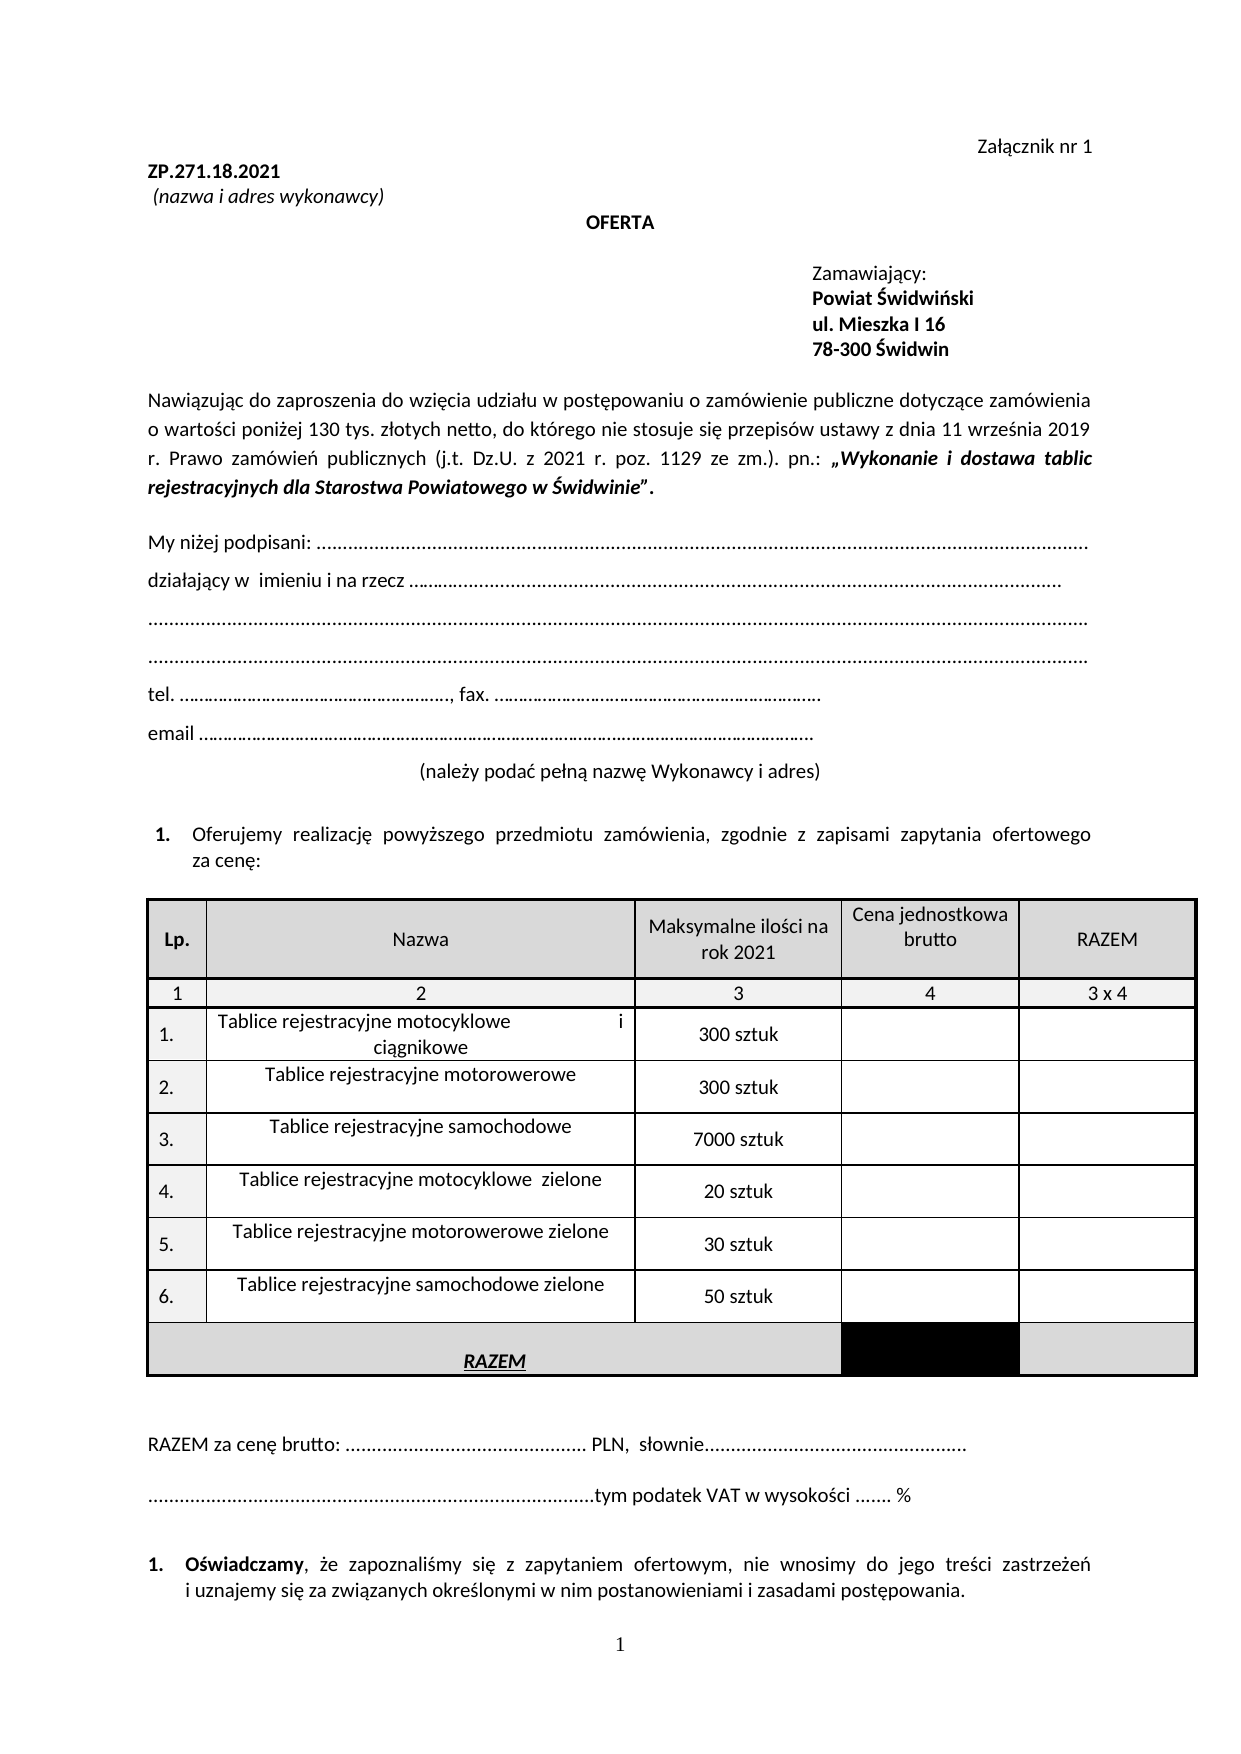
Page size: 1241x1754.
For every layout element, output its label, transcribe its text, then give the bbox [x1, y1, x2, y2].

table_cell [842, 1323, 1018, 1374]
table_cell [1020, 1009, 1194, 1059]
table_cell [842, 1009, 1018, 1059]
text (nazwa i adres wykonawcy) [148, 184, 1093, 209]
table_cell [1020, 1114, 1194, 1164]
text RAZEM za cenę brutto: .............................................. PLN, słownie.................................................. [148, 1431, 1093, 1457]
text tel. ……………………………………………….., fax. ………………………………………………………….. [148, 682, 1093, 707]
table_cell 7000 sztuk [636, 1114, 841, 1164]
text działający w imieniu i na rzecz ……….................................................................................................................... [148, 567, 1093, 593]
table_header Maksymalne ilości na rok 2021 [636, 901, 841, 977]
list Oświadczamy, że zapoznaliśmy się z zapytaniem ofertowym, nie wnosimy do jego treści zastrzeżeń i uznajemy się za związanych określonymi w nim postanowieniami i zasadami postępowania. [148, 1552, 1093, 1602]
table_cell 3 x 4 [1020, 980, 1194, 1006]
table_cell 300 sztuk [636, 1009, 841, 1059]
text email …………………………………………………………………………….…………………………………. [148, 720, 1093, 745]
table_cell [149, 1218, 206, 1269]
text Zamawiający: [148, 260, 1093, 285]
table_cell [842, 1061, 1018, 1112]
table_cell 300 sztuk [636, 1061, 841, 1112]
table_cell Tablice rejestracyjne motocyklowe i ciągnikowe [207, 1009, 634, 1059]
table_cell [1020, 1166, 1194, 1217]
table_cell Tablice rejestracyjne motocyklowe zielone [207, 1166, 634, 1217]
table_cell [1020, 1323, 1194, 1374]
table_cell 30 sztuk [636, 1218, 841, 1269]
table_cell [149, 1009, 206, 1059]
text ul. Mieszka I 16 [148, 311, 1093, 336]
table_cell [1020, 1218, 1194, 1269]
table_cell 1 [149, 980, 206, 1006]
subtitle OFERTA [148, 209, 1093, 234]
text (należy podać pełną nazwę Wykonawcy i adres) [148, 758, 1093, 783]
table_cell [149, 1114, 206, 1164]
table_header Cena jednostkowa brutto [842, 901, 1018, 977]
table_cell 50 sztuk [636, 1271, 841, 1322]
table_cell Tablice rejestracyjne motorowerowe zielone [207, 1218, 634, 1269]
table_cell [149, 1061, 206, 1112]
text .....................................................................................tym podatek VAT w wysokości ....... % [148, 1482, 1093, 1507]
table_cell 4 [842, 980, 1018, 1006]
list Oferujemy realizację powyższego przedmiotu zamówienia, zgodnie z zapisami zapytania ofertowego za cenę: [154, 821, 1093, 872]
table_cell Tablice rejestracyjne samochodowe [207, 1114, 634, 1164]
text 78-300 Świdwin [148, 336, 1093, 362]
text Nawiązując do zaproszenia do wzięcia udziału w postępowaniu o zamówienie publiczne dotyczące zamówienia o wartości poniżej 130 tys. złotych netto, do którego nie stosuje się przepisów ustawy z dnia 11 września 2019 r. Prawo zamówień publicznych (j.t. Dz.U. z 2021 r. poz. 1129 ze zm.). pn.: „Wykonanie i dostawa tablic rejestracyjnych dla Starostwa Powiatowego w Świdwinie”. [148, 387, 1093, 500]
table_cell [842, 1218, 1018, 1269]
table_header RAZEM [1020, 901, 1194, 977]
table_cell RAZEM [149, 1323, 841, 1374]
table_cell Tablice rejestracyjne motorowerowe [207, 1061, 634, 1112]
text Załącznik nr 1 [148, 133, 1093, 158]
text ................................................................................................................................................................................... [148, 643, 1093, 669]
text My niżej podpisani: ................................................................................................................................................... [148, 529, 1093, 554]
table_cell [842, 1271, 1018, 1322]
table_cell [842, 1166, 1018, 1217]
table_header Nazwa [207, 901, 634, 977]
text ZP.271.18.2021 [148, 158, 1093, 184]
table_cell [842, 1114, 1018, 1164]
text Powiat Świdwiński [148, 285, 1093, 311]
table_cell 20 sztuk [636, 1166, 841, 1217]
text ................................................................................................................................................................................... [148, 605, 1093, 631]
table_cell [1020, 1271, 1194, 1322]
table_cell [1020, 1061, 1194, 1112]
table_cell 2 [207, 980, 634, 1006]
table_cell [149, 1271, 206, 1322]
table_cell [149, 1166, 206, 1217]
table_cell Tablice rejestracyjne samochodowe zielone [207, 1271, 634, 1322]
table_header Lp. [149, 901, 206, 977]
table_cell 3 [636, 980, 841, 1006]
